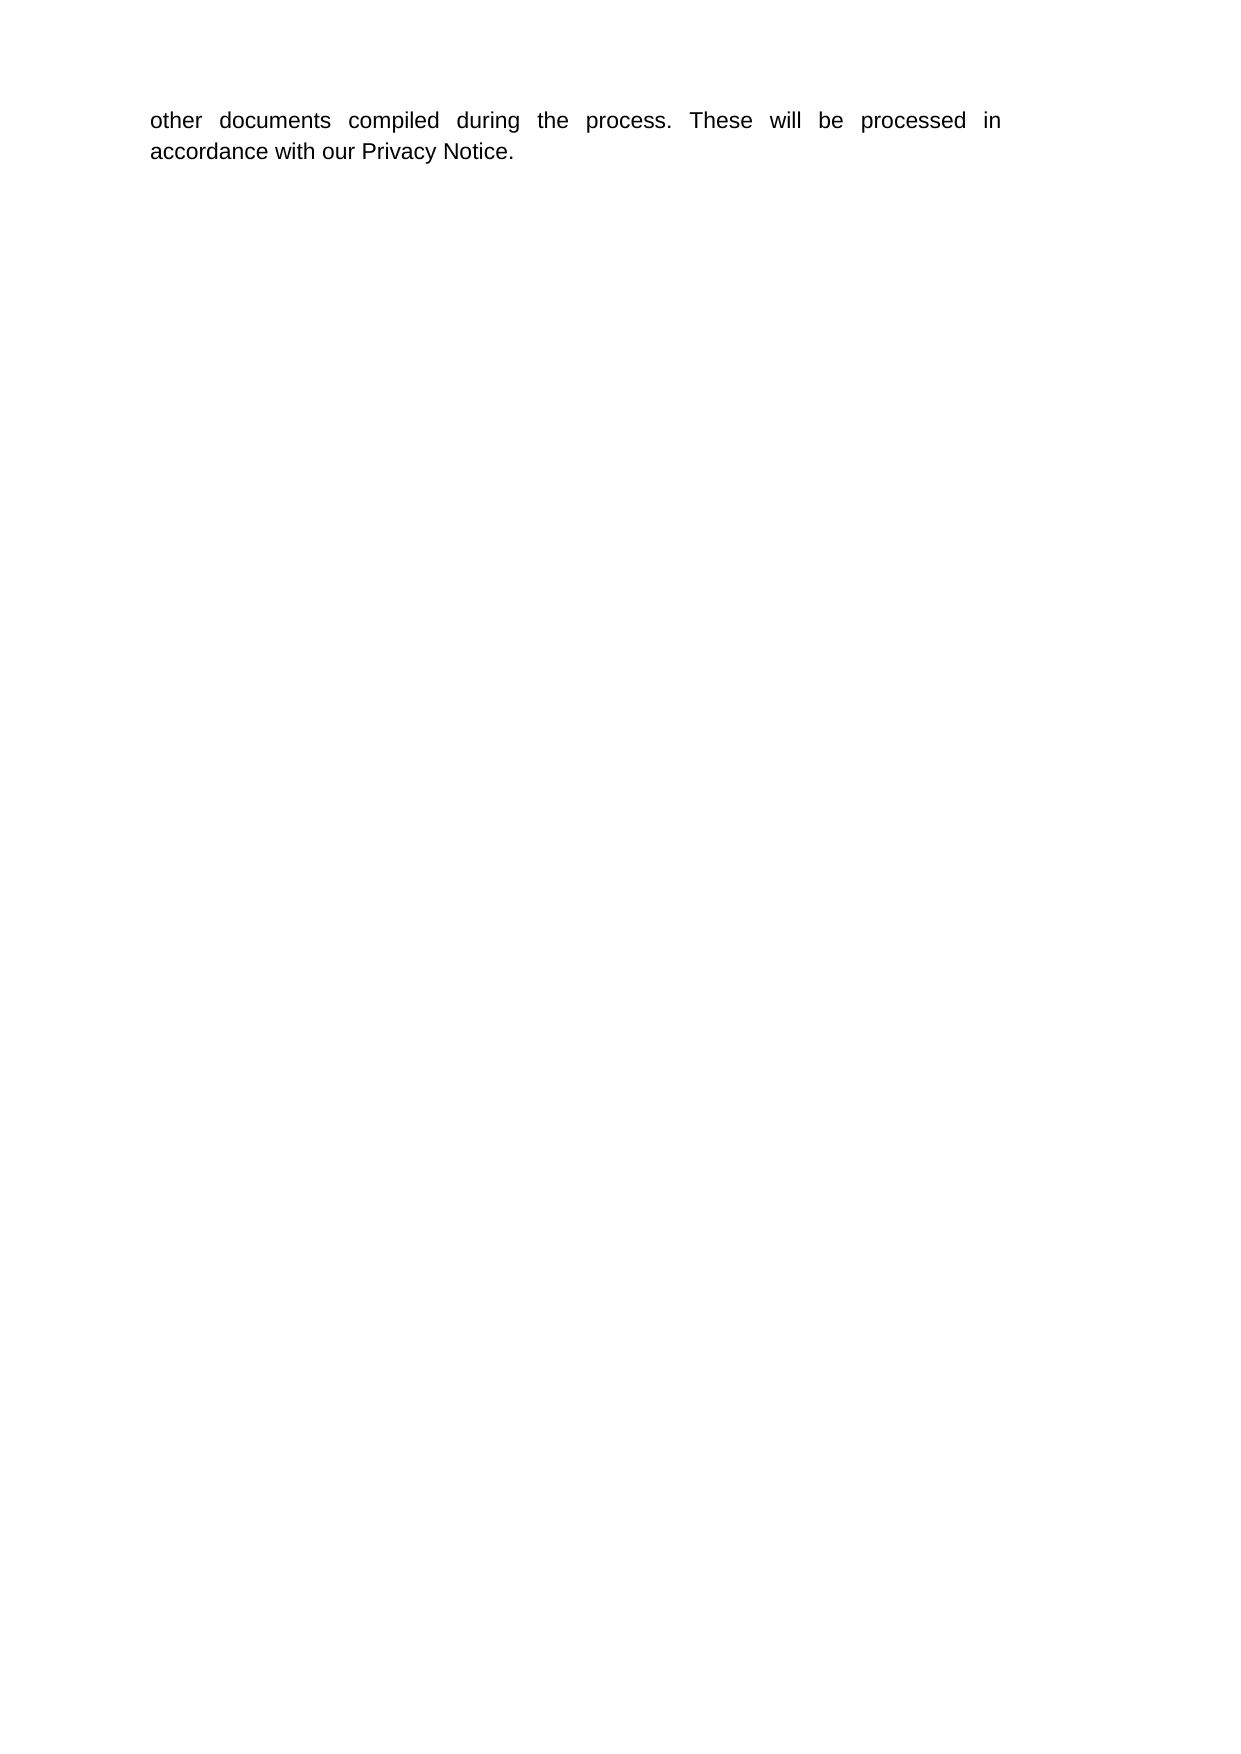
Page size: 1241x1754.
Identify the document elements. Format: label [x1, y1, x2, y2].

list [75, 102, 1002, 164]
